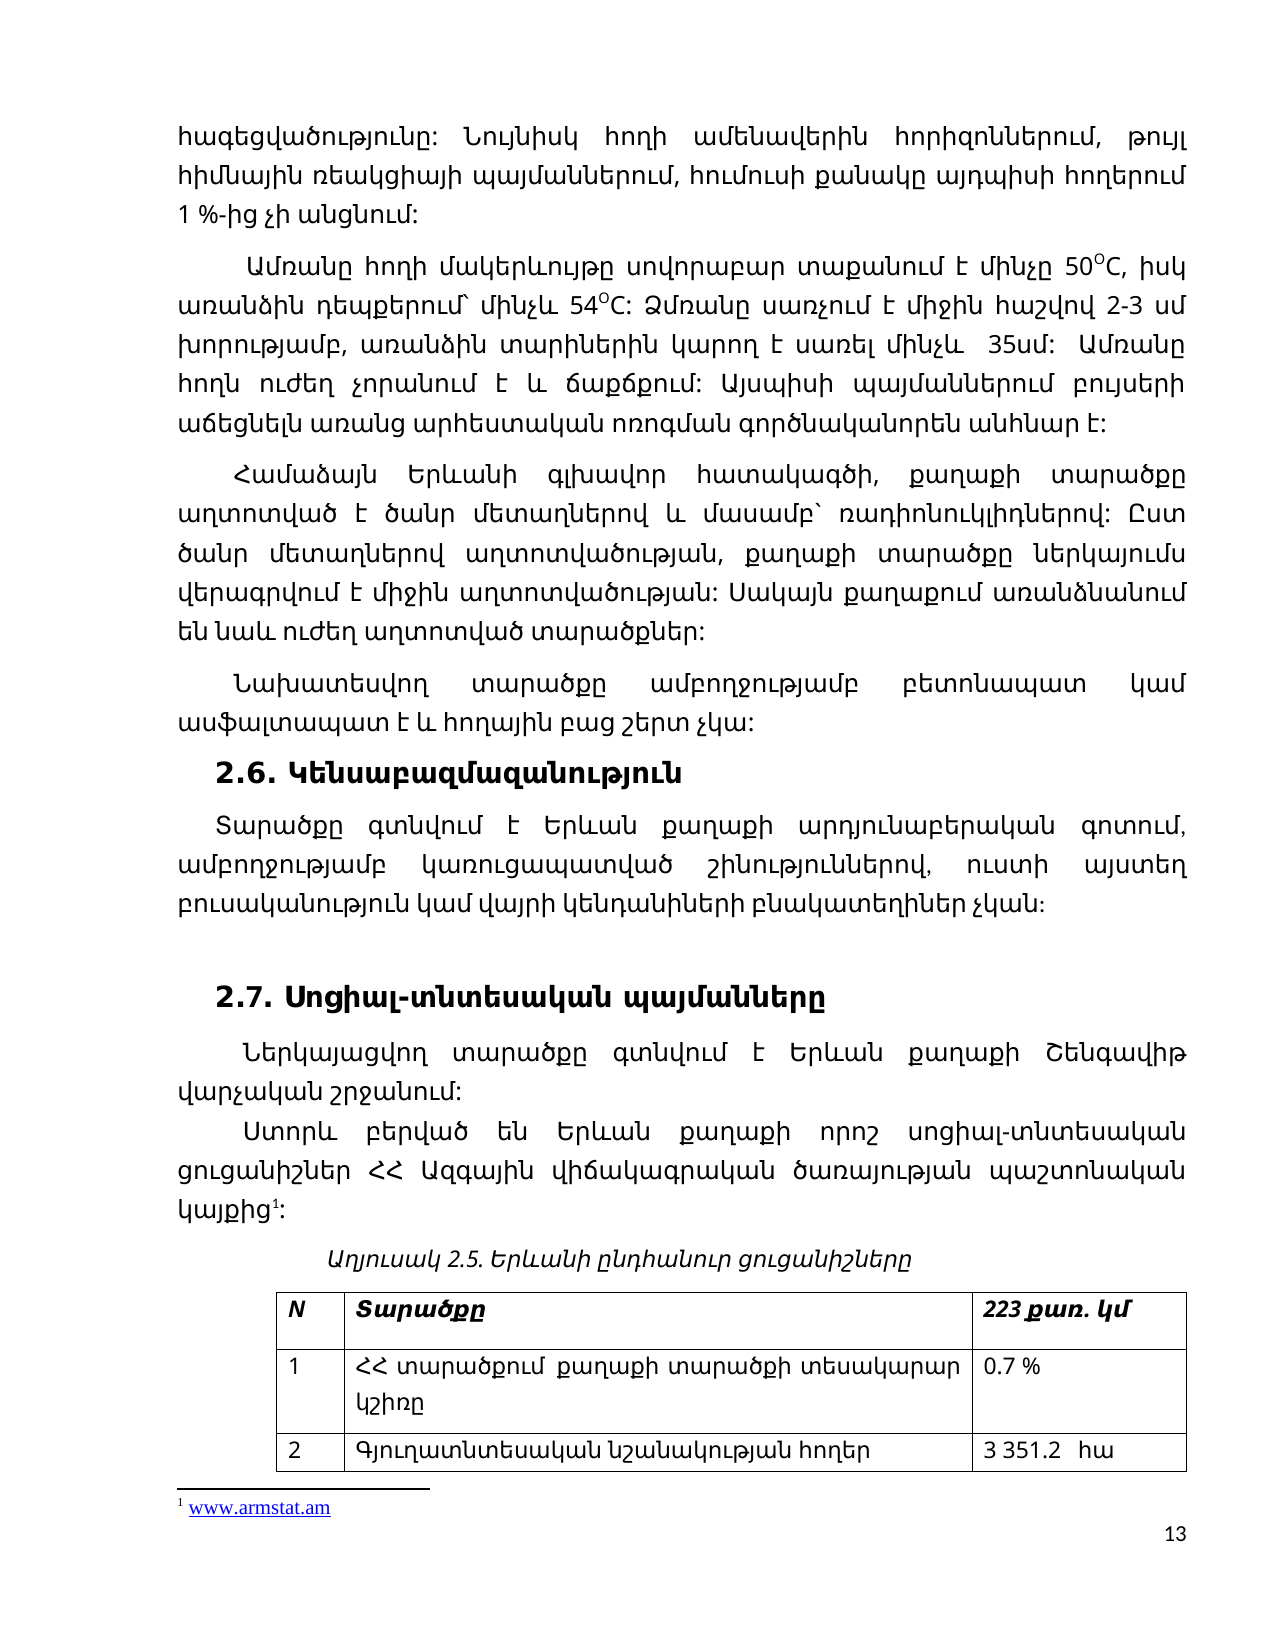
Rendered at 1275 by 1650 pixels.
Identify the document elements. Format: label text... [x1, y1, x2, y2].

table_header 223 քառ. կմ [973, 1293, 1186, 1348]
text Տարածքը գտնվում է Երևան քաղաքի արդյունաբերական գոտում, ամբողջությամբ կառուցապատված շինություններով, ուստի այստեղ բուսականություն կամ վայրի կենդանիների բնակատեղիներ չկան: [177, 807, 1186, 920]
table_cell ՀՀ տարածքում քաղաքի տարածքի տեսակարար կշիռը [345, 1350, 972, 1433]
text Ամռանը հողի մակերևույթը սովորաբար տաքանում է մինչը 50OC, իսկ առանձին դեպքերում՝ մինչև 54OC: Ձմռանը սառչում է միջին հաշվով 2-3 սմ խորությամբ, առանձին տարիներին կարող է սառել մինչև 35սմ: Ամռանը հողն ուժեղ չորանում է և ճաքճքում: Այսպիսի պայմաններում բույսերի աճեցնելն առանց արհեստական ոռոգման գործնականորեն անհնար է: [177, 248, 1186, 439]
table_header N [277, 1293, 344, 1348]
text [177, 118, 1186, 231]
text Ներկայացվող տարածքը գտնվում է Երևան քաղաքի Շենգավիթ վարչական շրջանում: [177, 1035, 1186, 1108]
subtitle 2.6. Կենսաբազմազանություն [177, 756, 1186, 790]
table_cell 1 [277, 1350, 344, 1433]
table_cell 0.7 % [973, 1350, 1186, 1433]
table_cell 2 [277, 1434, 344, 1471]
subtitle 2.7. Սոցիալ-տնտեսական պայմանները [177, 977, 1186, 1016]
text Ստորև բերված են Երևան քաղաքի որոշ սոցիալ-տնտեսական ցուցանիշներ ՀՀ Ազգային վիճակագրական ծառայության պաշտոնական կայքից: [177, 1113, 1186, 1226]
table_header Տարածքը [345, 1293, 972, 1348]
text Աղյուսակ 2.5. Երևանի ընդհանուր ցուցանիշները [252, 1243, 1186, 1274]
text Նախատեսվող տարածքը ամբողջությամբ բետոնապատ կամ ասֆալտապատ է և հողային բաց շերտ չկա: [177, 665, 1186, 738]
text Համաձայն Երևանի գլխավոր հատակագծի, քաղաքի տարածքը աղտոտված է ծանր մետաղներով և մասամբ` ռադիոնուկլիդներով: Ըստ ծանր մետաղներով աղտոտվածության, քաղաքի տարածքը ներկայումս վերագրվում է միջին աղտոտվածության: Սակայն քաղաքում առանձնանում են նաև ուժեղ աղտոտված տարածքներ: [177, 457, 1186, 648]
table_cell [345, 1434, 972, 1471]
table_cell 3 351.2 հա [973, 1434, 1186, 1471]
